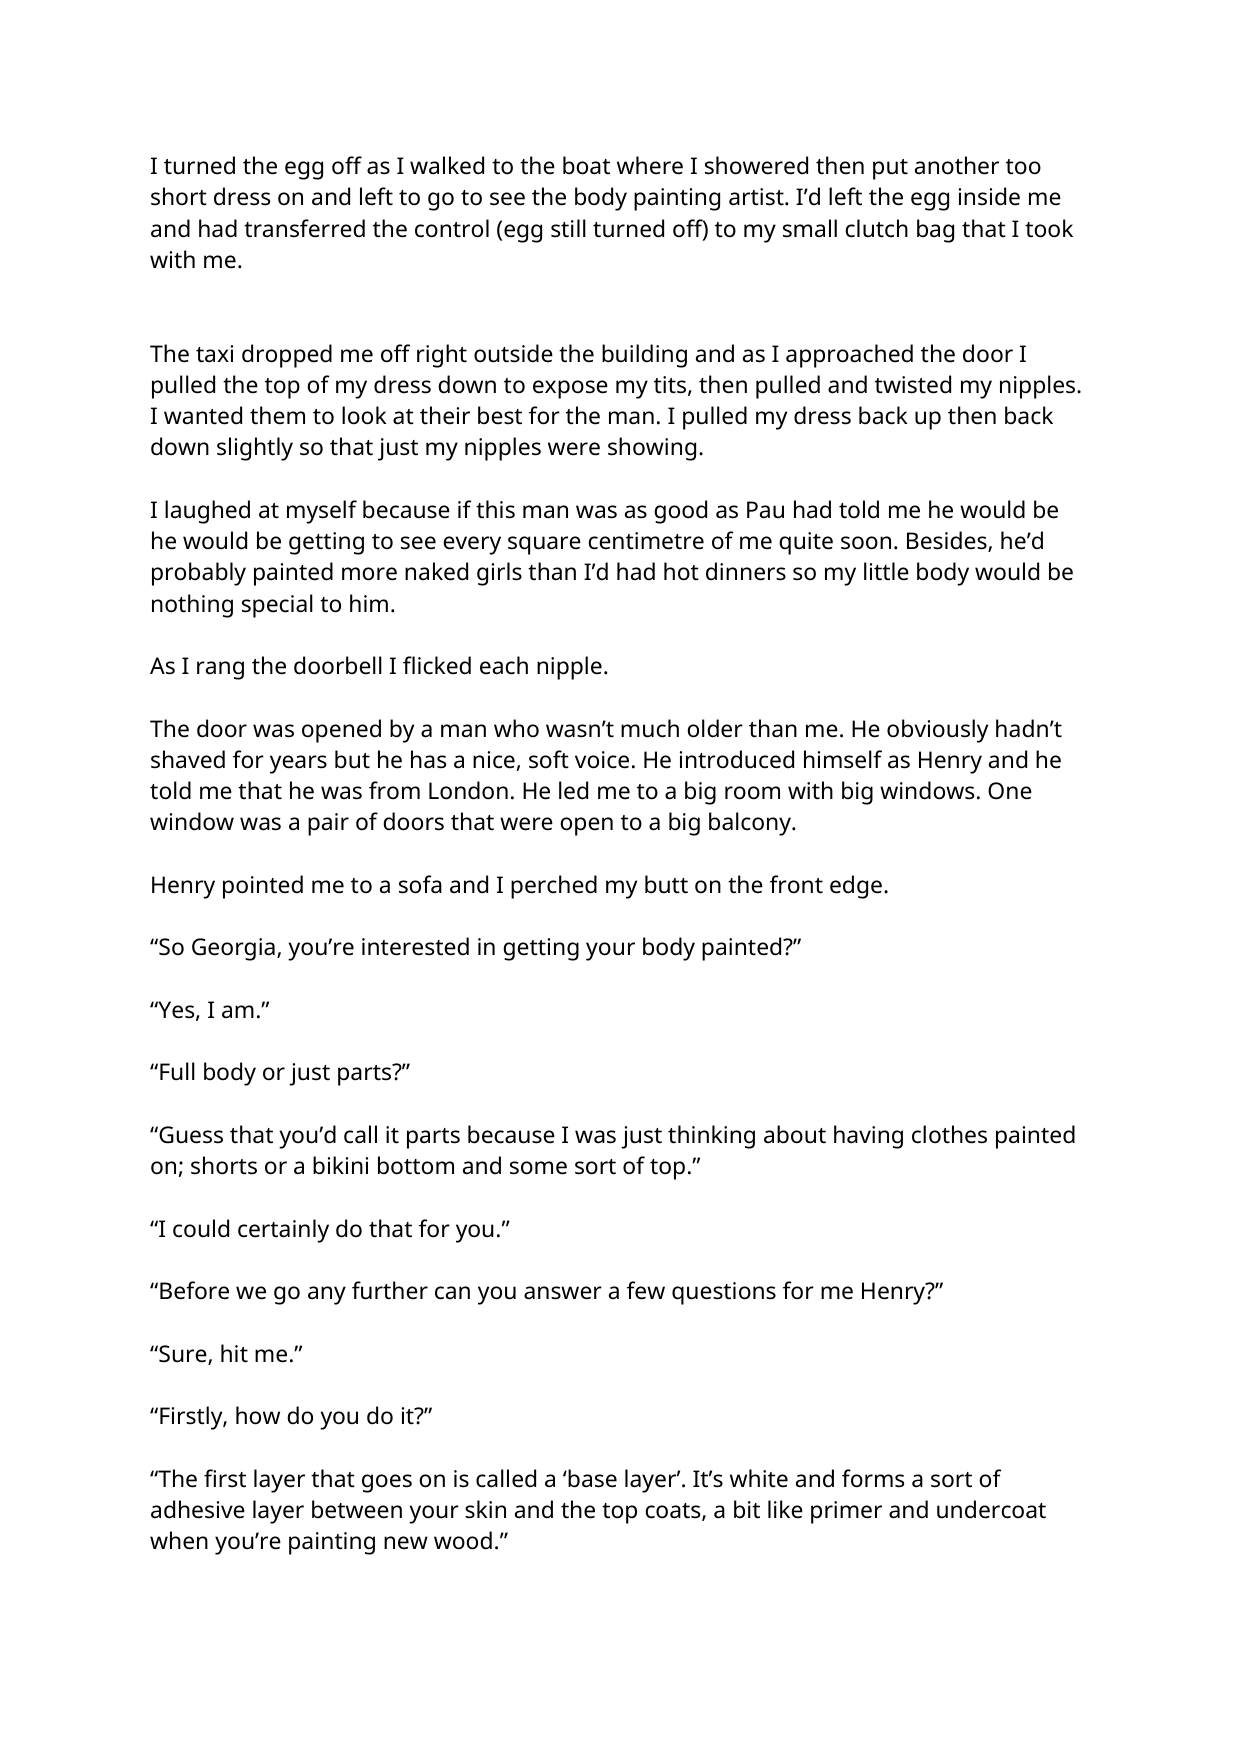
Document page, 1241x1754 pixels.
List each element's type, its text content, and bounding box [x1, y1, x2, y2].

text “The first layer that goes on is called a ‘base layer’. It’s white and forms a sort of adhesive layer between your skin and the top coats, a bit like primer and undercoat when you’re painting new wood.” [150, 1462, 1090, 1556]
text “Guess that you’d call it parts because I was just thinking about having clothes painted on; shorts or a bikini bottom and some sort of top.” [150, 1119, 1090, 1181]
text As I rang the doorbell I flicked each nipple. [150, 650, 1090, 681]
text “Full body or just parts?” [150, 1056, 1090, 1087]
text “Before we go any further can you answer a few questions for me Henry?” [150, 1275, 1090, 1306]
text The door was opened by a man who wasn’t much older than me. He obviously hadn’t shaved for years but he has a nice, soft voice. He introduced himself as Henry and he told me that he was from London. He led me to a big room with big windows. One window was a pair of doors that were open to a big balcony. [150, 712, 1090, 837]
text Henry pointed me to a sofa and I perched my butt on the front edge. [150, 869, 1090, 900]
text I laughed at myself because if this man was as good as Pau had told me he would be he would be getting to see every square centimetre of me quite soon. Besides, he’d probably painted more naked girls than I’d had hot dinners so my little body would be nothing special to him. [150, 494, 1090, 619]
text The taxi dropped me off right outside the building and as I approached the door I pulled the top of my dress down to expose my tits, then pulled and twisted my nipples. I wanted them to look at their best for the man. I pulled my dress back up then back down slightly so that just my nipples were showing. [150, 337, 1090, 462]
text “I could certainly do that for you.” [150, 1212, 1090, 1244]
text I turned the egg off as I walked to the boat where I showered then put another too short dress on and left to go to see the body painting artist. I’d left the egg inside me and had transferred the control (egg still turned off) to my small clutch bag that I took with me. [150, 150, 1090, 275]
text “Firstly, how do you do it?” [150, 1400, 1090, 1431]
text “Yes, I am.” [150, 994, 1090, 1025]
text “So Georgia, you’re interested in getting your body painted?” [150, 931, 1090, 962]
text “Sure, hit me.” [150, 1337, 1090, 1369]
